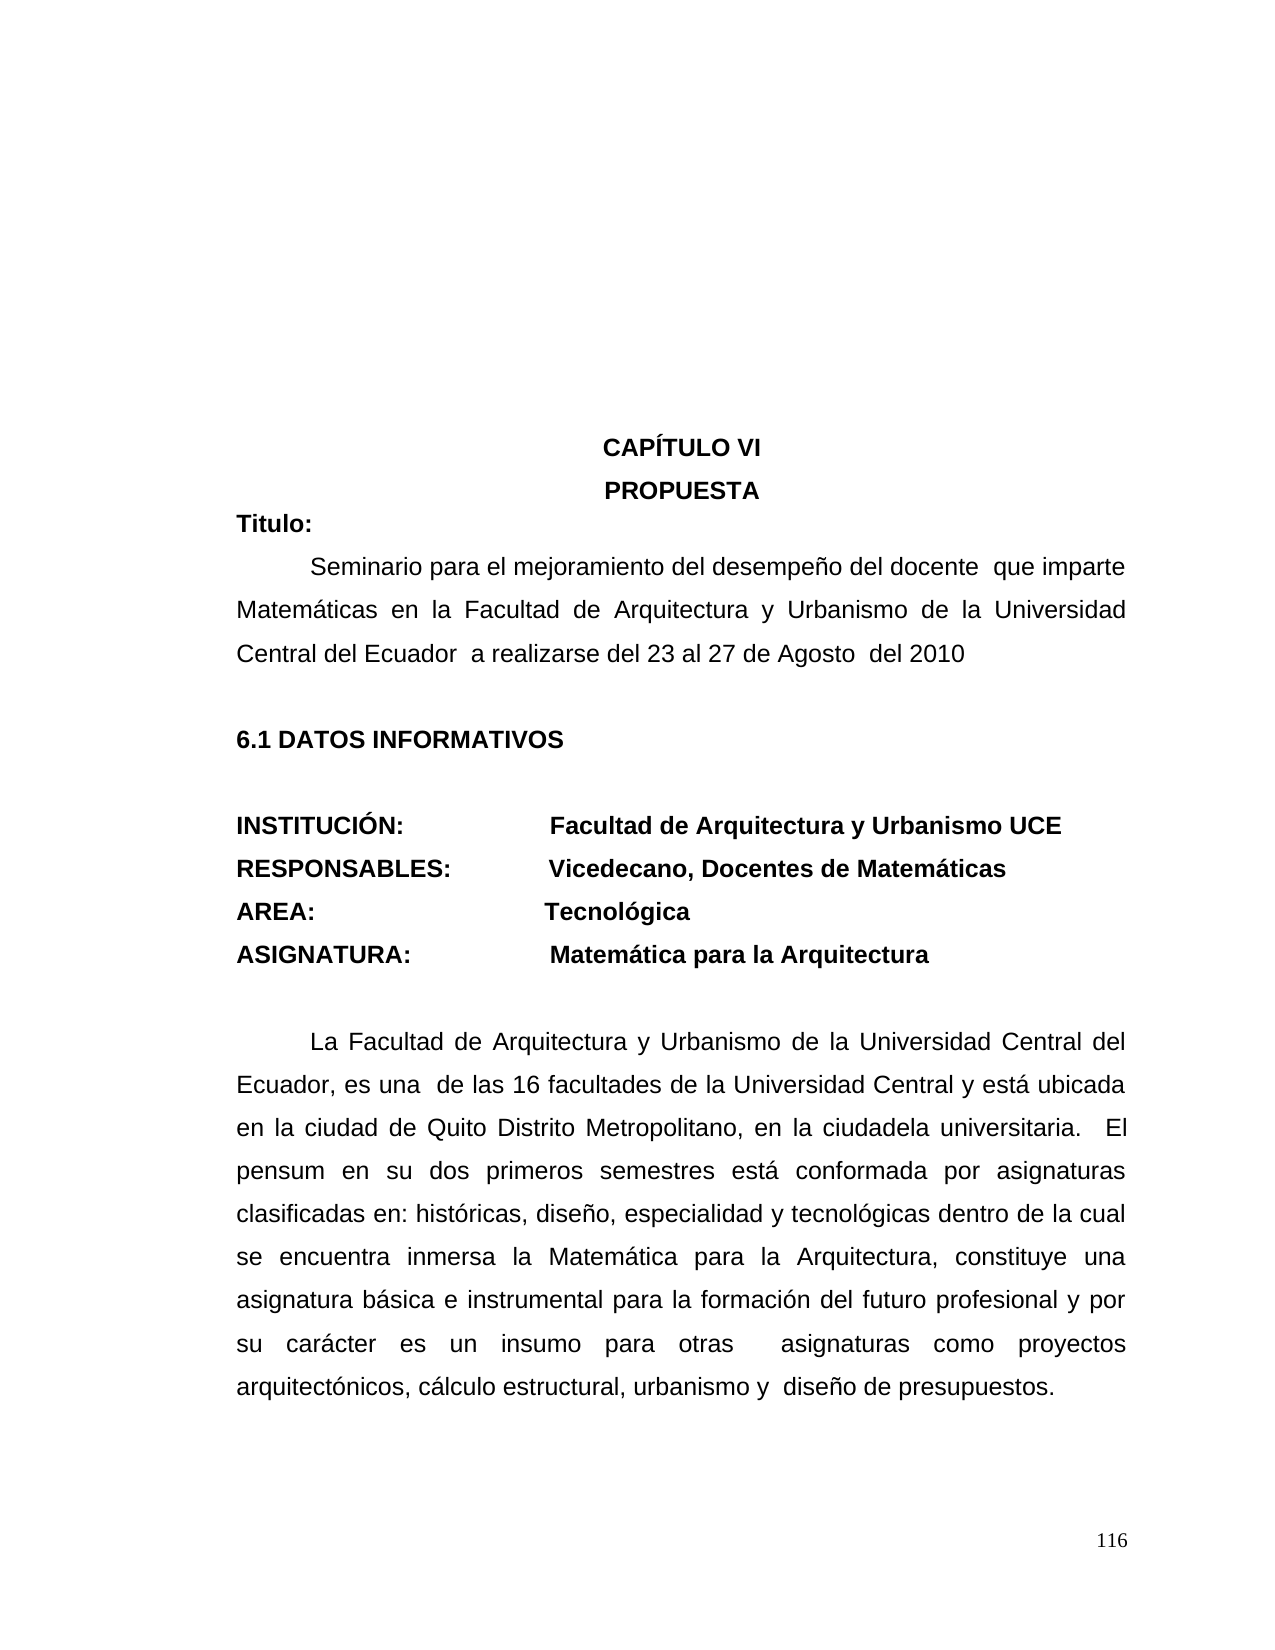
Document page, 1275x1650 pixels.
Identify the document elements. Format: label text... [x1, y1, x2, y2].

text INSTITUCIÓN: Facultad de Arquitectura y Urbanismo UCE [236, 811, 1127, 840]
text Seminario para el mejoramiento del desempeño del docente que imparte Matemáticas en la Facultad de Arquitectura y Urbanismo de la Universidad Central del Ecuador a realizarse del 23 al 27 de Agosto del 2010 [236, 552, 1127, 667]
text CAPÍTULO VI [236, 433, 1127, 462]
text 6.1 DATOS INFORMATIVOS [236, 725, 1127, 753]
text La Facultad de Arquitectura y Urbanismo de la Universidad Central del Ecuador, es una de las 16 facultades de la Universidad Central y está ubicada en la ciudad de Quito Distrito Metropolitano, en la ciudadela universitaria. El pensum en su dos primeros semestres está conformada por asignaturas clasificadas en: históricas, diseño, especialidad y tecnológicas dentro de la cual se encuentra inmersa la Matemática para la Arquitectura, constituye una asignatura básica e instrumental para la formación del futuro profesional y por su carácter es un insumo para otras asignaturas como proyectos arquitectónicos, cálculo estructural, urbanismo y diseño de presupuestos. [236, 1027, 1127, 1400]
text PROPUESTA [236, 476, 1127, 505]
text RESPONSABLES: Vicedecano, Docentes de Matemáticas [236, 854, 1127, 883]
text Titulo: [236, 509, 1127, 538]
text ASIGNATURA: Matemática para la Arquitectura [236, 940, 1127, 969]
text AREA: Tecnológica [236, 897, 1127, 926]
